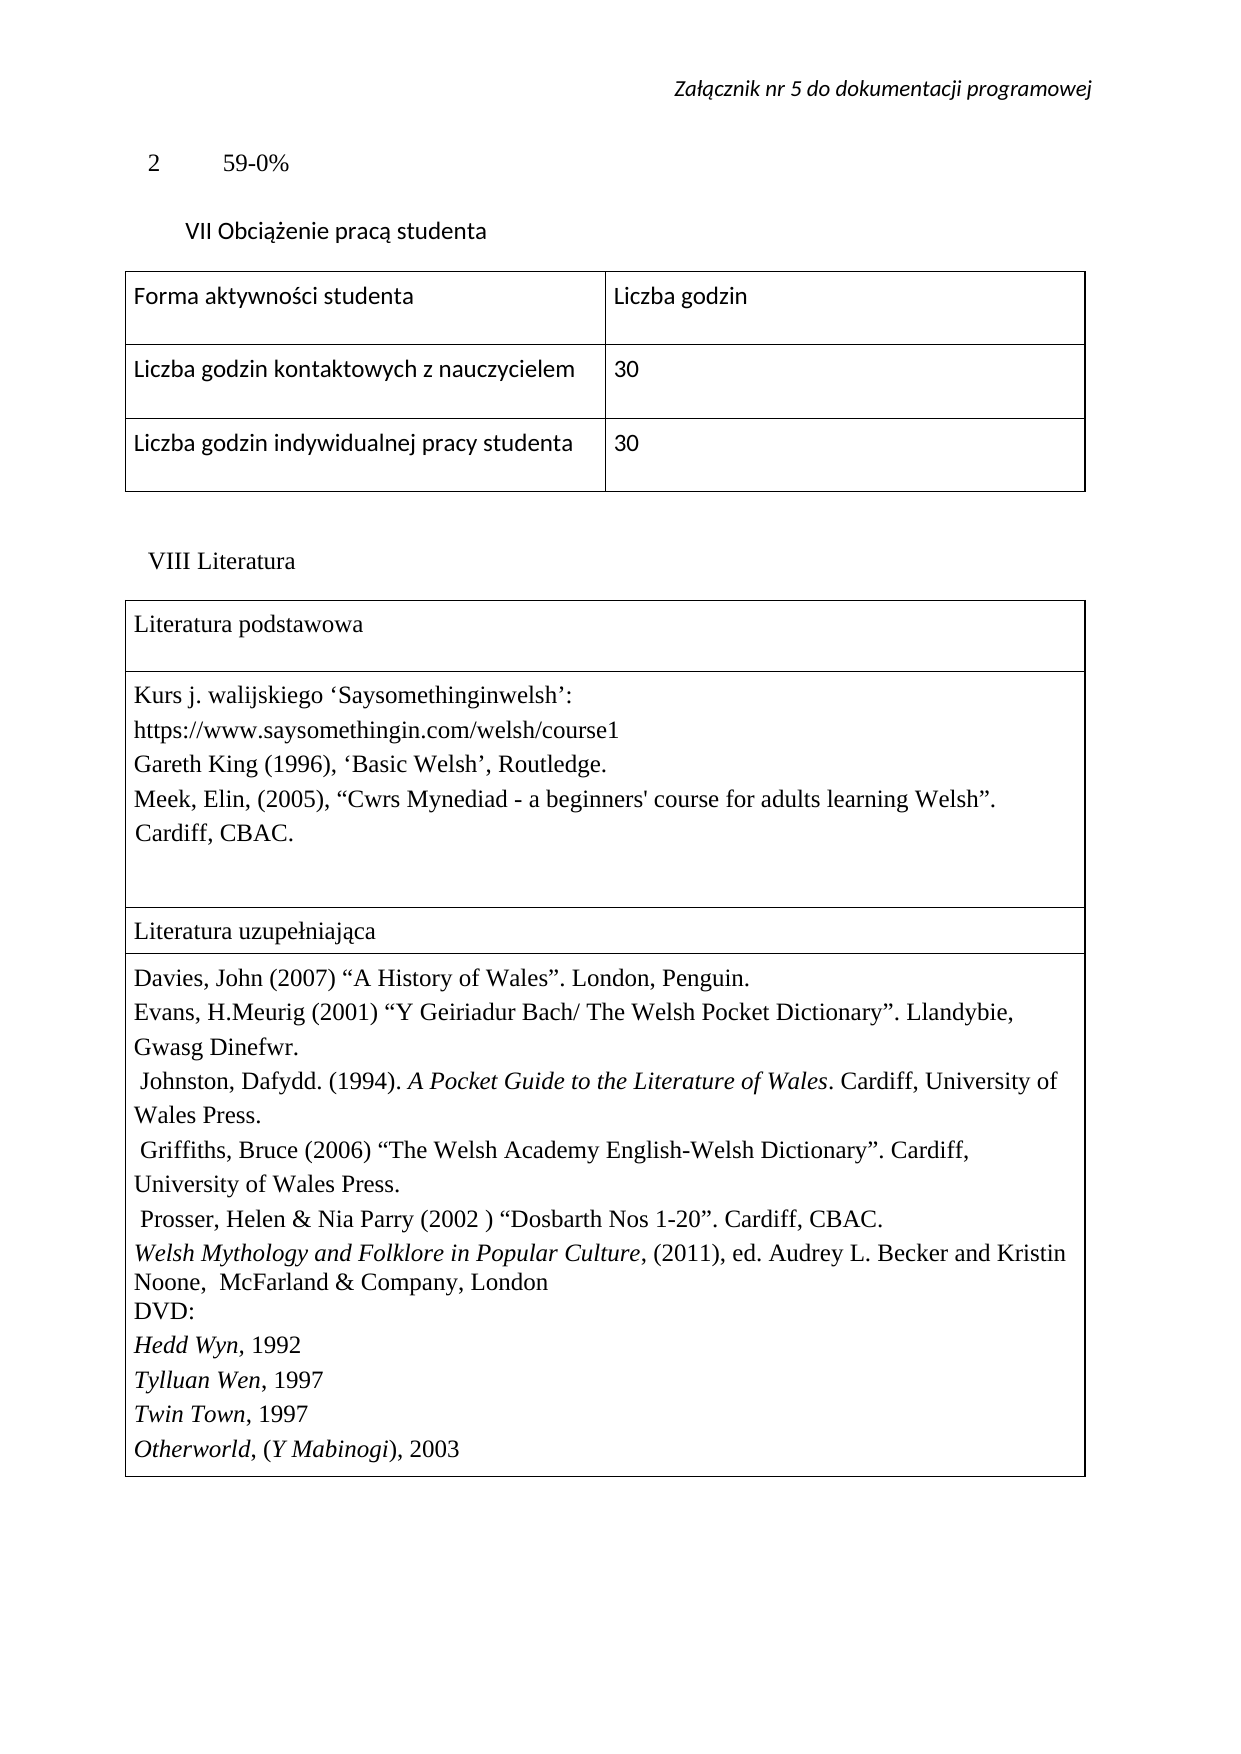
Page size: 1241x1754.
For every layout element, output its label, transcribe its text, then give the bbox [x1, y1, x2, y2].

text 2 59-0% [148, 148, 1093, 176]
text VII Obciążenie pracą studenta [185, 215, 1093, 246]
table_cell Liczba godzin kontaktowych z nauczycielem [126, 345, 605, 418]
table_cell Kurs j. walijskiego ‘Saysomethinginwelsh’: https://www.saysomethingin.com/welsh/course1 Gareth King (1996), ‘Basic Welsh’, Routledge. Meek, Elin, (2005), “Cwrs Mynediad - a beginners' course for adults learning Welsh”. Cardiff, CBAC. [126, 672, 1084, 907]
table_cell Liczba godzin indywidualnej pracy studenta [126, 419, 605, 491]
text VIII Literatura [148, 546, 1093, 574]
table_header Liczba godzin [606, 272, 1084, 344]
table_header Literatura podstawowa [126, 601, 1084, 671]
table_header Forma aktywności studenta [126, 272, 605, 344]
table_cell 30 [606, 345, 1084, 418]
table_cell Literatura uzupełniająca [126, 908, 1084, 953]
table_cell 30 [606, 419, 1084, 491]
table_cell Davies, John (2007) “A History of Wales”. London, Penguin. Evans, H.Meurig (2001) “Y Geiriadur Bach/ The Welsh Pocket Dictionary”. Llandybie, Gwasg Dinefwr. Johnston, Dafydd. (1994). A Pocket Guide to the Literature of Wales. Cardiff, University of Wales Press. Griffiths, Bruce (2006) “The Welsh Academy English-Welsh Dictionary”. Cardiff, University of Wales Press. Prosser, Helen & Nia Parry (2002 ) “Dosbarth Nos 1-20”. Cardiff, CBAC. Welsh Mythology and Folklore in Popular Culture, (2011), ed. Audrey L. Becker and Kristin Noone, McFarland & Company, London DVD: Hedd Wyn, 1992 Tylluan Wen, 1997 Twin Town, 1997 Otherworld, (Y Mabinogi), 2003 [126, 954, 1084, 1476]
